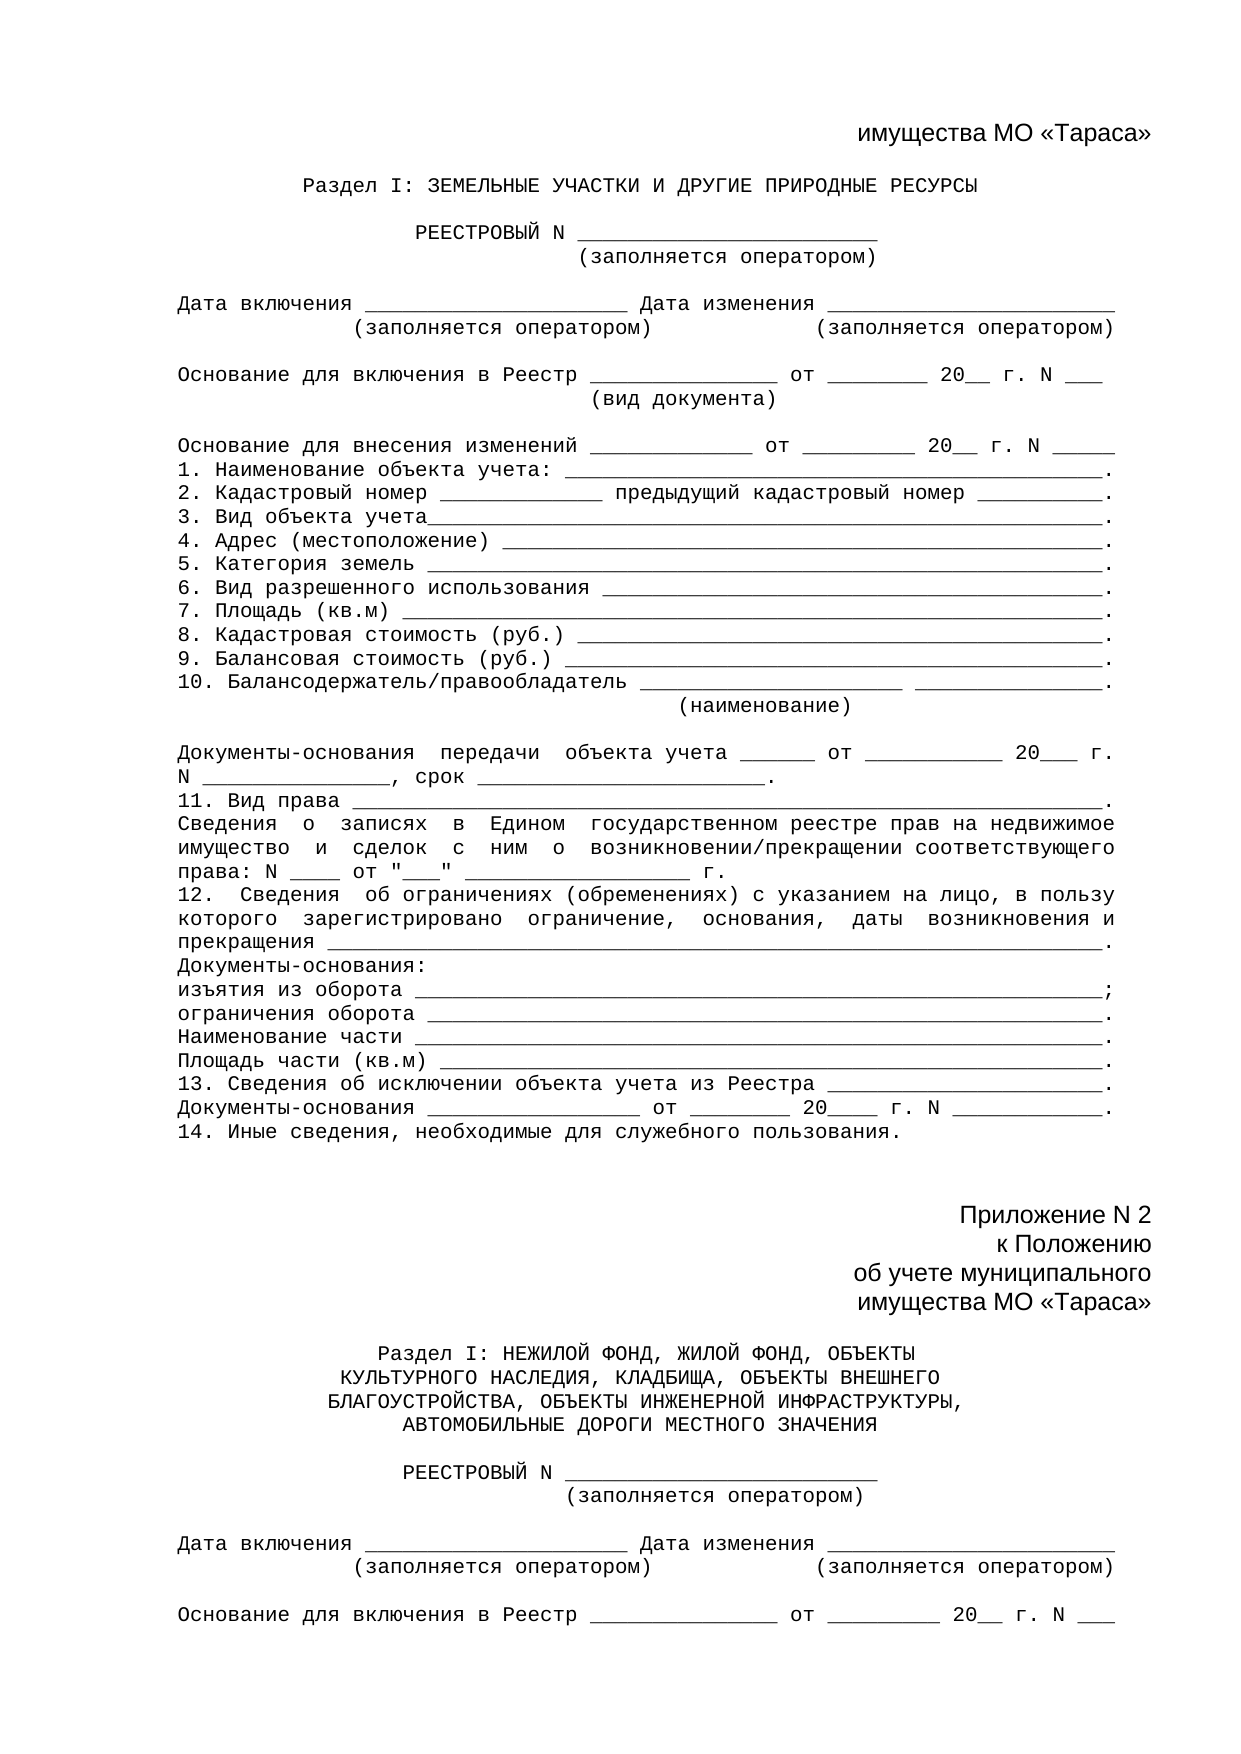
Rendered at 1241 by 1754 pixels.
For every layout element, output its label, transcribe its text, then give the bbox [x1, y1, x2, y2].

text Дата включения _____________________ Дата изменения _______________________ [177, 1533, 1152, 1556]
text Документы-основания: [177, 955, 1152, 979]
text 12. Сведения об ограничениях (обременениях) с указанием на лицо, в пользу [177, 884, 1152, 908]
text имущества МО «Тараса» [177, 1287, 1152, 1315]
text Раздел I: НЕЖИЛОЙ ФОНД, ЖИЛОЙ ФОНД, ОБЪЕКТЫ [177, 1343, 1152, 1367]
text 6. Вид разрешенного использования ________________________________________. [177, 577, 1152, 601]
text РЕЕСТРОВЫЙ N _________________________ [177, 1462, 1152, 1485]
text к Положению [177, 1229, 1152, 1258]
text Дата включения _____________________ Дата изменения _______________________ [177, 293, 1152, 317]
text Площадь части (кв.м) _____________________________________________________. [177, 1050, 1152, 1073]
text Основание для включения в Реестр _______________ от ________ 20__ г. N ___ [177, 364, 1152, 388]
text (заполняется оператором) [177, 246, 1152, 269]
text Основание для включения в Реестр _______________ от _________ 20__ г. N ___ [177, 1603, 1152, 1627]
text N _______________, срок _______________________. [177, 766, 1152, 790]
text 14. Иные сведения, необходимые для служебного пользования. [177, 1121, 1152, 1144]
text 2. Кадастровый номер _____________ предыдущий кадастровый номер __________. [177, 482, 1152, 506]
text 13. Сведения об исключении объекта учета из Реестра ______________________. [177, 1073, 1152, 1097]
text 10. Балансодержатель/правообладатель _____________________ _______________. [177, 671, 1152, 695]
text имущества МО «Тараса» [177, 118, 1152, 147]
text 5. Категория земель ______________________________________________________. [177, 553, 1152, 577]
text Основание для внесения изменений _____________ от _________ 20__ г. N _____ [177, 435, 1152, 459]
text которого зарегистрировано ограничение, основания, даты возникновения и [177, 908, 1152, 932]
text (заполняется оператором) (заполняется оператором) [177, 317, 1152, 340]
text (заполняется оператором) [177, 1485, 1152, 1509]
text имущество и сделок с ним о возникновении/прекращении соответствующего [177, 837, 1152, 861]
text об учете муниципального [177, 1258, 1152, 1287]
text Документы-основания передачи объекта учета ______ от ___________ 20___ г. [177, 742, 1152, 766]
text Наименование части _______________________________________________________. [177, 1026, 1152, 1050]
text Приложение N 2 [177, 1200, 1152, 1229]
text КУЛЬТУРНОГО НАСЛЕДИЯ, КЛАДБИЩА, ОБЪЕКТЫ ВНЕШНЕГО [177, 1367, 1152, 1391]
text 4. Адрес (местоположение) ________________________________________________. [177, 529, 1152, 553]
text БЛАГОУСТРОЙСТВА, ОБЪЕКТЫ ИНЖЕНЕРНОЙ ИНФРАСТРУКТУРЫ, [177, 1391, 1152, 1414]
text 8. Кадастровая стоимость (руб.) __________________________________________. [177, 624, 1152, 648]
text 7. Площадь (кв.м) ________________________________________________________. [177, 601, 1152, 624]
text (вид документа) [177, 388, 1152, 411]
text Документы-основания _________________ от ________ 20____ г. N ____________. [177, 1097, 1152, 1121]
text изъятия из оборота _______________________________________________________; [177, 979, 1152, 1002]
text права: N ____ от "___" __________________ г. [177, 861, 1152, 884]
text 3. Вид объекта учета______________________________________________________. [177, 506, 1152, 529]
text АВТОМОБИЛЬНЫЕ ДОРОГИ МЕСТНОГО ЗНАЧЕНИЯ [177, 1414, 1152, 1438]
text 11. Вид права ____________________________________________________________. [177, 790, 1152, 813]
text ограничения оборота ______________________________________________________. [177, 1002, 1152, 1026]
text 1. Наименование объекта учета: ___________________________________________. [177, 459, 1152, 482]
text прекращения ______________________________________________________________. [177, 932, 1152, 955]
text Раздел I: ЗЕМЕЛЬНЫЕ УЧАСТКИ И ДРУГИЕ ПРИРОДНЫЕ РЕСУРСЫ [177, 175, 1152, 198]
text РЕЕСТРОВЫЙ N ________________________ [177, 222, 1152, 246]
text 9. Балансовая стоимость (руб.) ___________________________________________. [177, 648, 1152, 671]
text (наименование) [177, 695, 1152, 719]
text Сведения о записях в Едином государственном реестре прав на недвижимое [177, 813, 1152, 837]
text (заполняется оператором) (заполняется оператором) [177, 1556, 1152, 1580]
